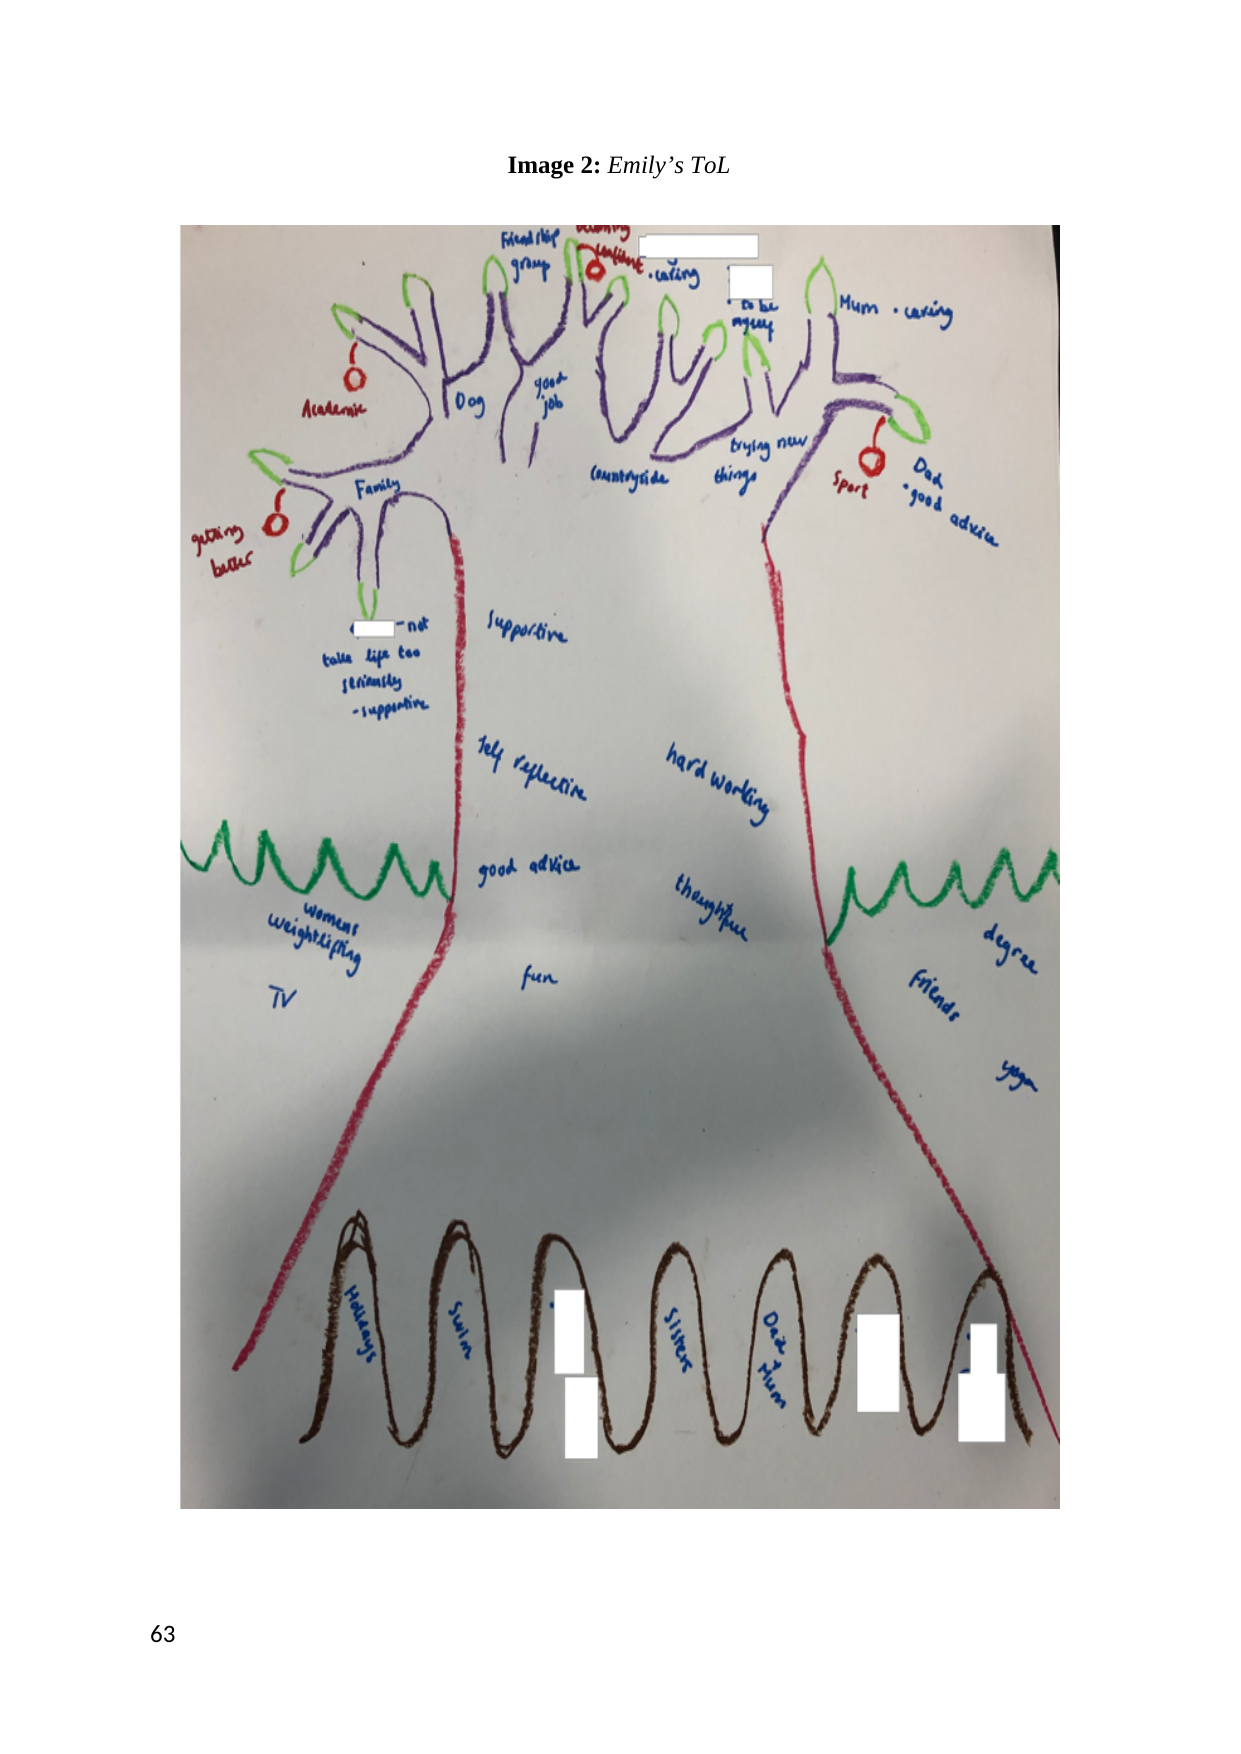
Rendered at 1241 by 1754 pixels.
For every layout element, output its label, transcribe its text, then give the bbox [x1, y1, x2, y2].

text Image 2: Emily’s ToL [150, 150, 1090, 179]
picture [180, 225, 1060, 1509]
